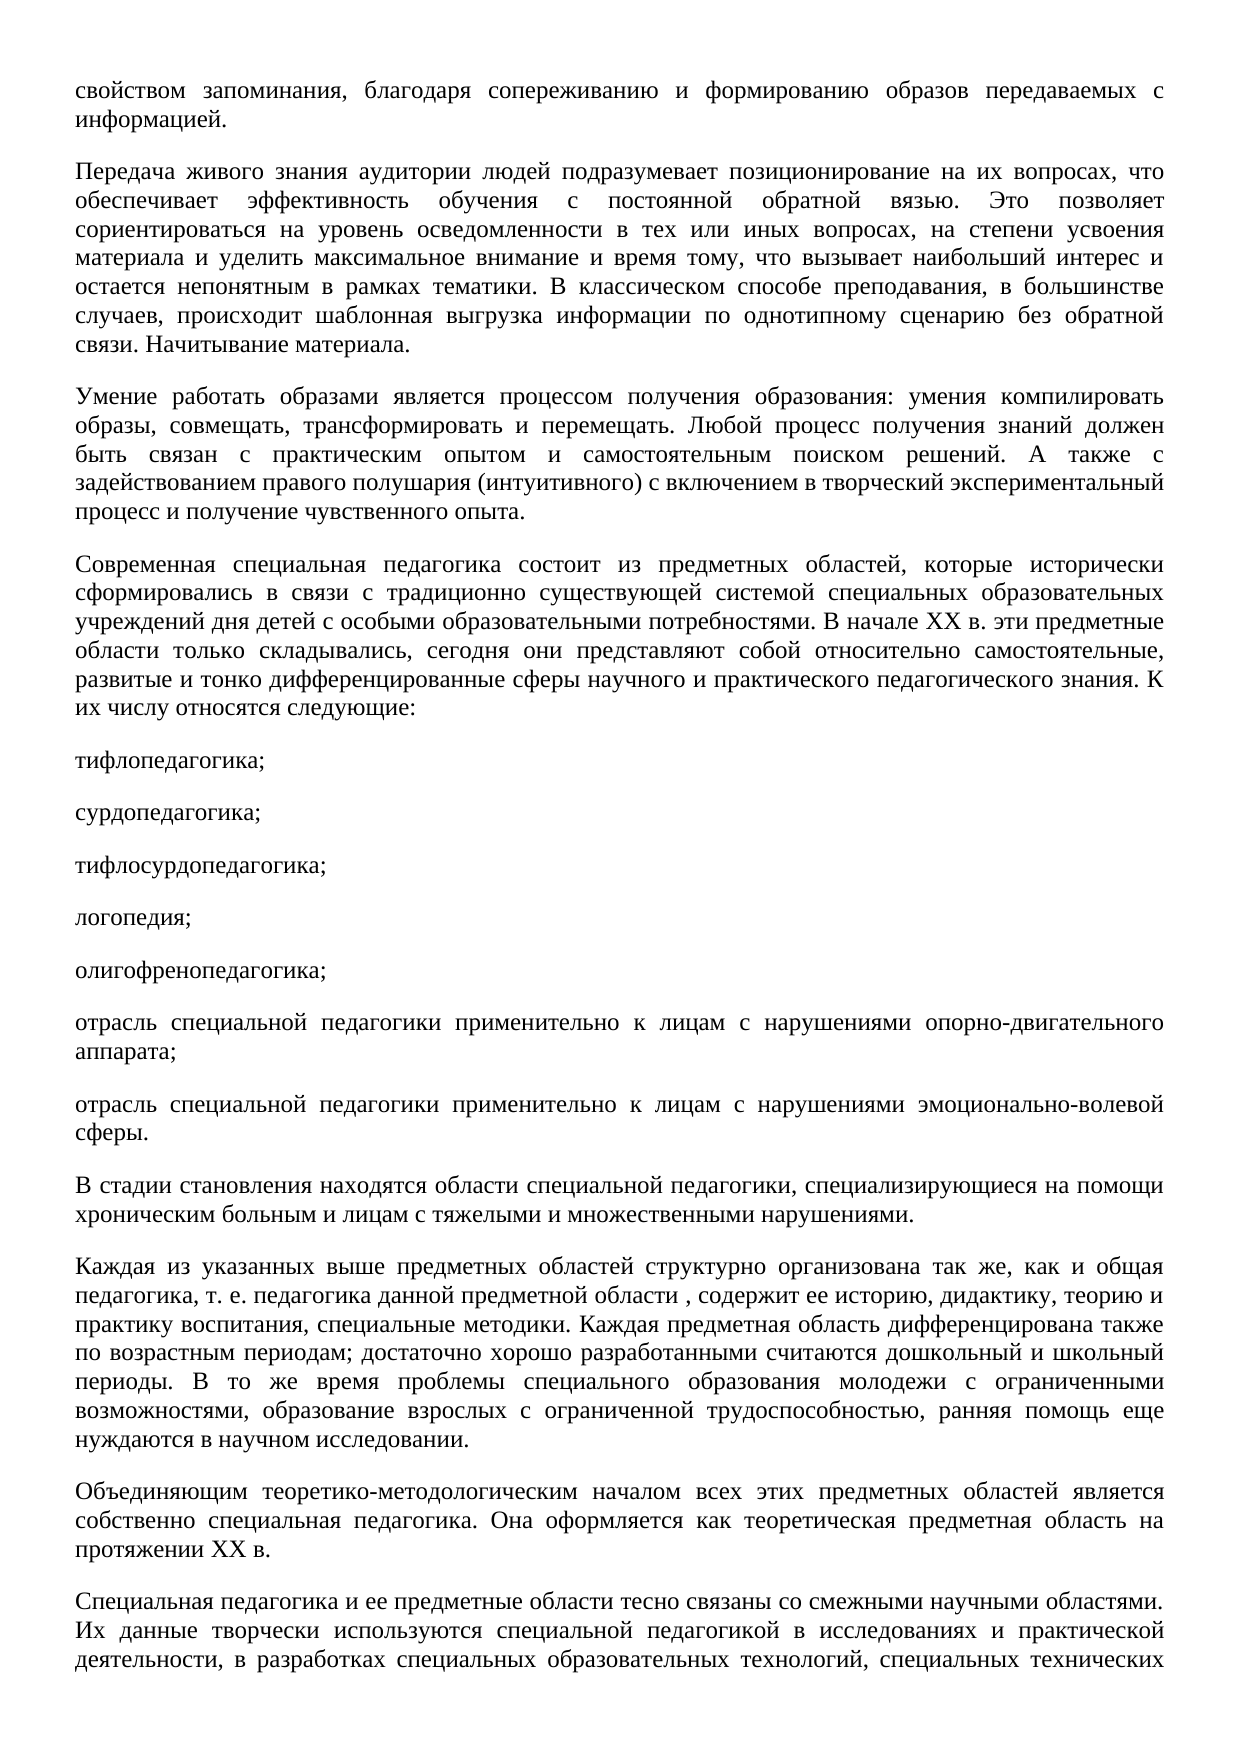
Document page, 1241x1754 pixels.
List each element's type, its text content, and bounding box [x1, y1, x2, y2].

text Передача живого знания аудитории людей подразумевает позиционирование на их вопросах, что обеспечивает эффективность обучения с постоянной обратной вязью. Это позволяет сориентироваться на уровень осведомленности в тех или иных вопросах, на степени усвоения материала и уделить максимальное внимание и время тому, что вызывает наибольший интерес и остается непонятным в рамках тематики. В классическом способе преподавания, в большинстве случаев, происходит шаблонная выгрузка информации по однотипному сценарию без обратной связи. Начитывание материала. [75, 156, 1165, 357]
text Объединяющим теоретико-методологическим началом всех этих предметных областей является собственно специальная педагогика. Она оформляется как теоретическая предметная область на протяжении ХХ в. [75, 1476, 1165, 1562]
text сурдопедагогика; [75, 797, 1165, 826]
text тифлосурдопедагогика; [75, 850, 1165, 879]
text отрасль специальной педагогики применительно к лицам с нарушениями эмоционально-волевой сферы. [75, 1089, 1165, 1146]
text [75, 75, 1165, 132]
text Современная специальная педагогика состоит из предметных областей, которые исторически сформировались в связи с традиционно существующей системой специальных образовательных учреждений дня детей с особыми образовательными потребностями. В начале ХХ в. эти предметные области только складывались, сегодня они представляют собой относительно самостоятельные, развитые и тонко дифференцированные сферы научного и практического педагогического знания. К их числу относятся следующие: [75, 549, 1165, 721]
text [75, 1586, 1165, 1672]
text тифлопедагогика; [75, 745, 1165, 774]
text отрасль специальной педагогики применительно к лицам с нарушениями опорно-двигательного аппарата; [75, 1007, 1165, 1065]
text олигофренопедагогика; [75, 955, 1165, 984]
text логопедия; [75, 902, 1165, 931]
text В стадии становления находятся области специальной педагогики, специализирующиеся на помощи хроническим больным и лицам с тяжелыми и множественными нарушениями. [75, 1170, 1165, 1227]
text Каждая из указанных выше предметных областей структурно организована так же, как и общая педагогика, т. е. педагогика данной предметной области , содержит ее историю, дидактику, теорию и практику воспитания, специальные методики. Каждая предметная область дифференцирована также по возрастным периодам; достаточно хорошо разработанными считаются дошкольный и школьный периоды. В то же время проблемы специального образования молодежи с ограниченными возможностями, образование взрослых с ограниченной трудоспособностью, ранняя помощь еще нуждаются в научном исследовании. [75, 1251, 1165, 1452]
text Умение работать образами является процессом получения образования: умения компилировать образы, совмещать, трансформировать и перемещать. Любой процесс получения знаний должен быть связан с практическим опытом и самостоятельным поиском решений. А также с задействованием правого полушария (интуитивного) с включением в творческий экспериментальный процесс и получение чувственного опыта. [75, 381, 1165, 525]
